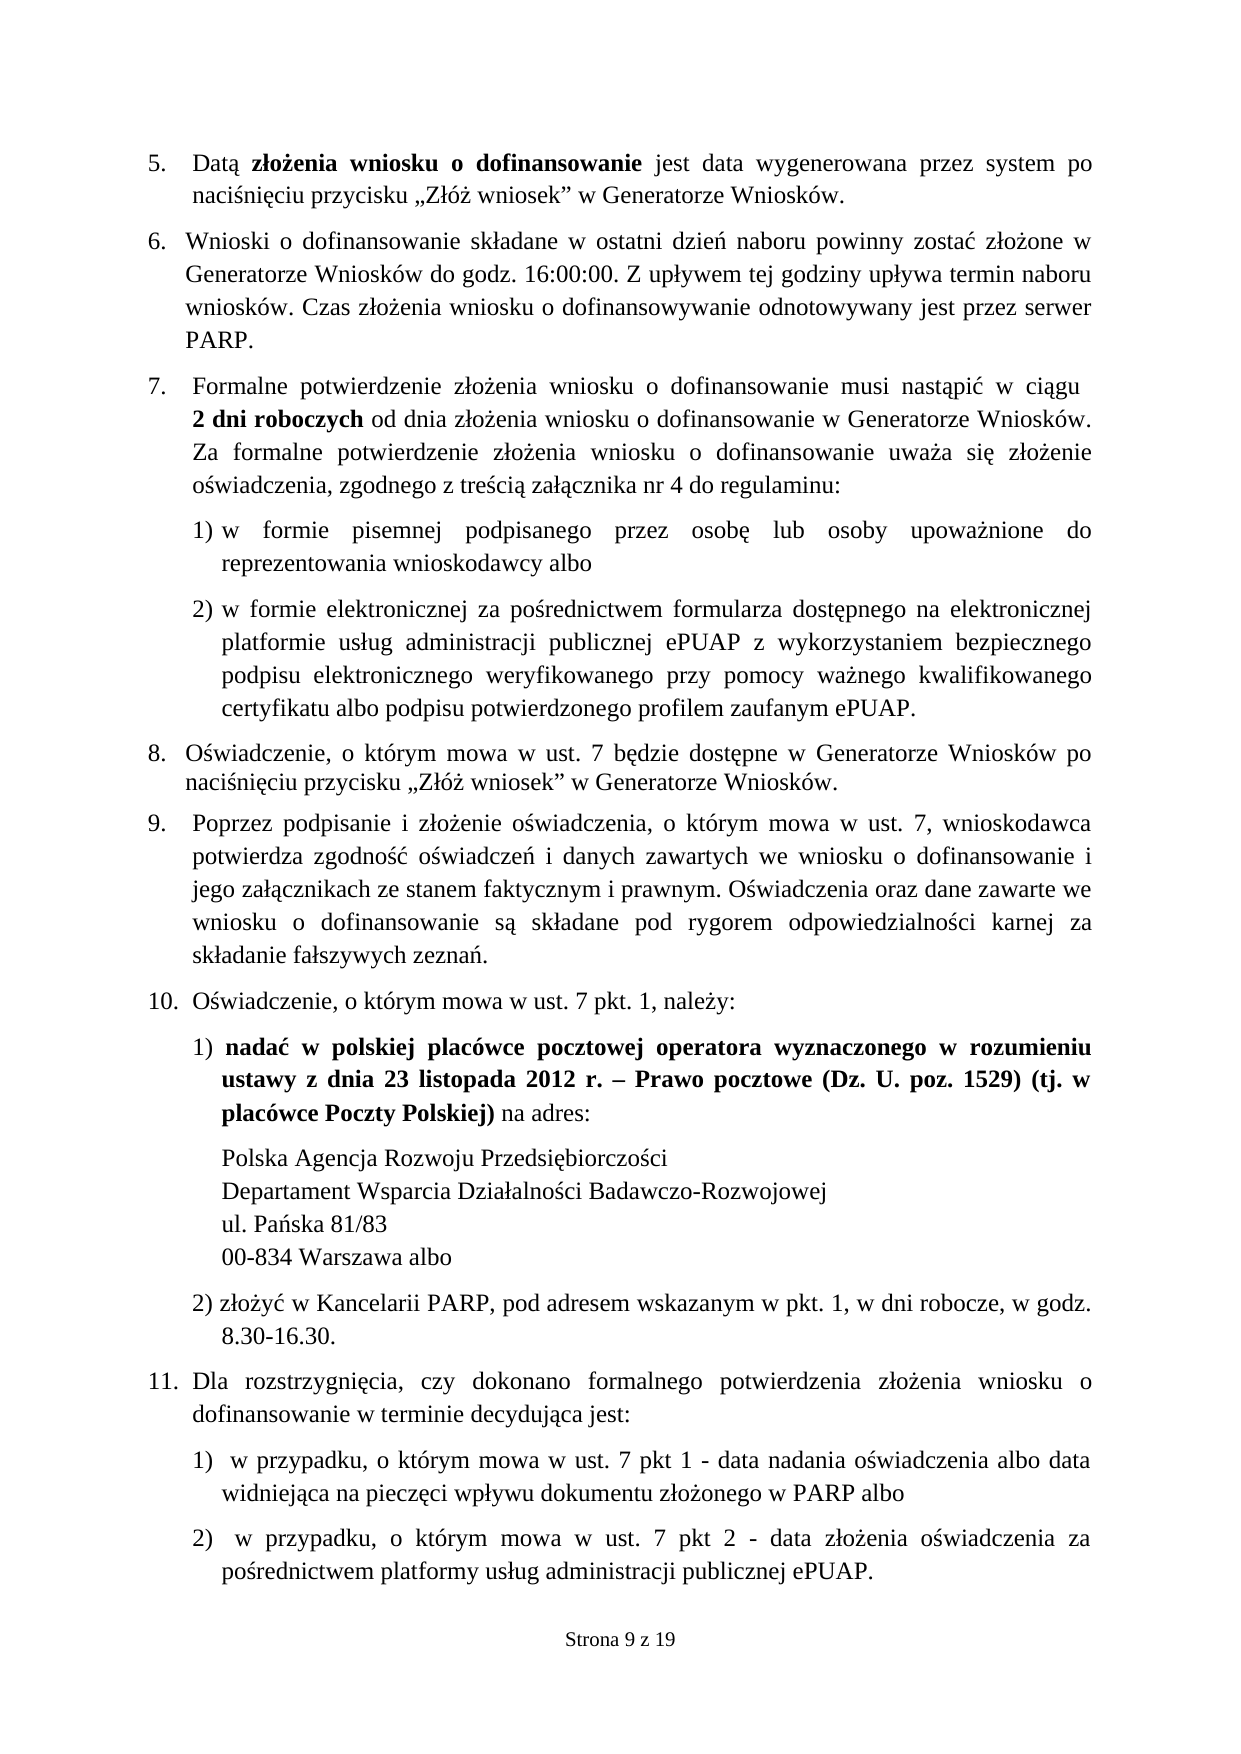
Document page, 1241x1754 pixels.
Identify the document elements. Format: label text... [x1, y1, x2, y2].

text Polska Agencja Rozwoju Przedsiębiorczości [221, 1143, 1093, 1172]
text 2) złożyć w Kancelarii PARP, pod adresem wskazanym w pkt. 1, w dni robocze, w godz. 8.30-16.30. [192, 1288, 1093, 1349]
list Oświadczenie, o którym mowa w ust. 7 pkt. 1, należy: [148, 986, 1093, 1015]
list w przypadku, o którym mowa w ust. 7 pkt 1 - data nadania oświadczenia albo data widniejąca na pieczęci wpływu dokumentu złożonego w PARP albo [192, 1445, 1093, 1507]
list w formie elektronicznej za pośrednictwem formularza dostępnego na elektronicznej platformie usług administracji publicznej ePUAP z wykorzystaniem bezpiecznego podpisu elektronicznego weryfikowanego przy pomocy ważnego kwalifikowanego certyfikatu albo podpisu potwierdzonego profilem zaufanym ePUAP. [192, 594, 1093, 722]
list Oświadczenie, o którym mowa w ust. 7 będzie dostępne w Generatorze Wniosków po naciśnięciu przycisku „Złóż wniosek” w Generatorze Wniosków. [148, 738, 1093, 796]
list w formie pisemnej podpisanego przez osobę lub osoby upoważnione do reprezentowania wnioskodawcy albo [192, 515, 1093, 577]
list Formalne potwierdzenie złożenia wniosku o dofinansowanie musi nastąpić w ciągu 2 dni roboczych od dnia złożenia wniosku o dofinansowanie w Generatorze Wniosków. Za formalne potwierdzenie złożenia wniosku o dofinansowanie uważa się złożenie oświadczenia, zgodnego z treścią załącznika nr 4 do regulaminu: [148, 371, 1093, 498]
text Departament Wsparcia Działalności Badawczo-Rozwojowej [221, 1176, 1093, 1205]
list Datą złożenia wniosku o dofinansowanie jest data wygenerowana przez system po naciśnięciu przycisku „Złóż wniosek” w Generatorze Wniosków. [148, 148, 1093, 209]
list Dla rozstrzygnięcia, czy dokonano formalnego potwierdzenia złożenia wniosku o dofinansowanie w terminie decydująca jest: [148, 1366, 1093, 1428]
list w przypadku, o którym mowa w ust. 7 pkt 2 - data złożenia oświadczenia za pośrednictwem platformy usług administracji publicznej ePUAP. [192, 1523, 1093, 1585]
list Wnioski o dofinansowanie składane w ostatni dzień naboru powinny zostać złożone w Generatorze Wniosków do godz. 16:00:00. Z upływem tej godziny upływa termin naboru wniosków. Czas złożenia wniosku o dofinansowywanie odnotowywany jest przez serwer PARP. [148, 226, 1093, 354]
list Poprzez podpisanie i złożenie oświadczenia, o którym mowa w ust. 7, wnioskodawca potwierdza zgodność oświadczeń i danych zawartych we wniosku o dofinansowanie i jego załącznikach ze stanem faktycznym i prawnym. Oświadczenia oraz dane zawarte we wniosku o dofinansowanie są składane pod rygorem odpowiedzialności karnej za składanie fałszywych zeznań. [148, 808, 1093, 969]
text 1) nadać w polskiej placówce pocztowej operatora wyznaczonego w rozumieniu ustawy z dnia 23 listopada 2012 r. – Prawo pocztowe (Dz. U. poz. 1529) (tj. w placówce Poczty Polskiej) na adres: [192, 1032, 1093, 1126]
text ul. Pańska 81/83 [221, 1209, 1093, 1238]
text 00-834 Warszawa albo [221, 1242, 1093, 1271]
